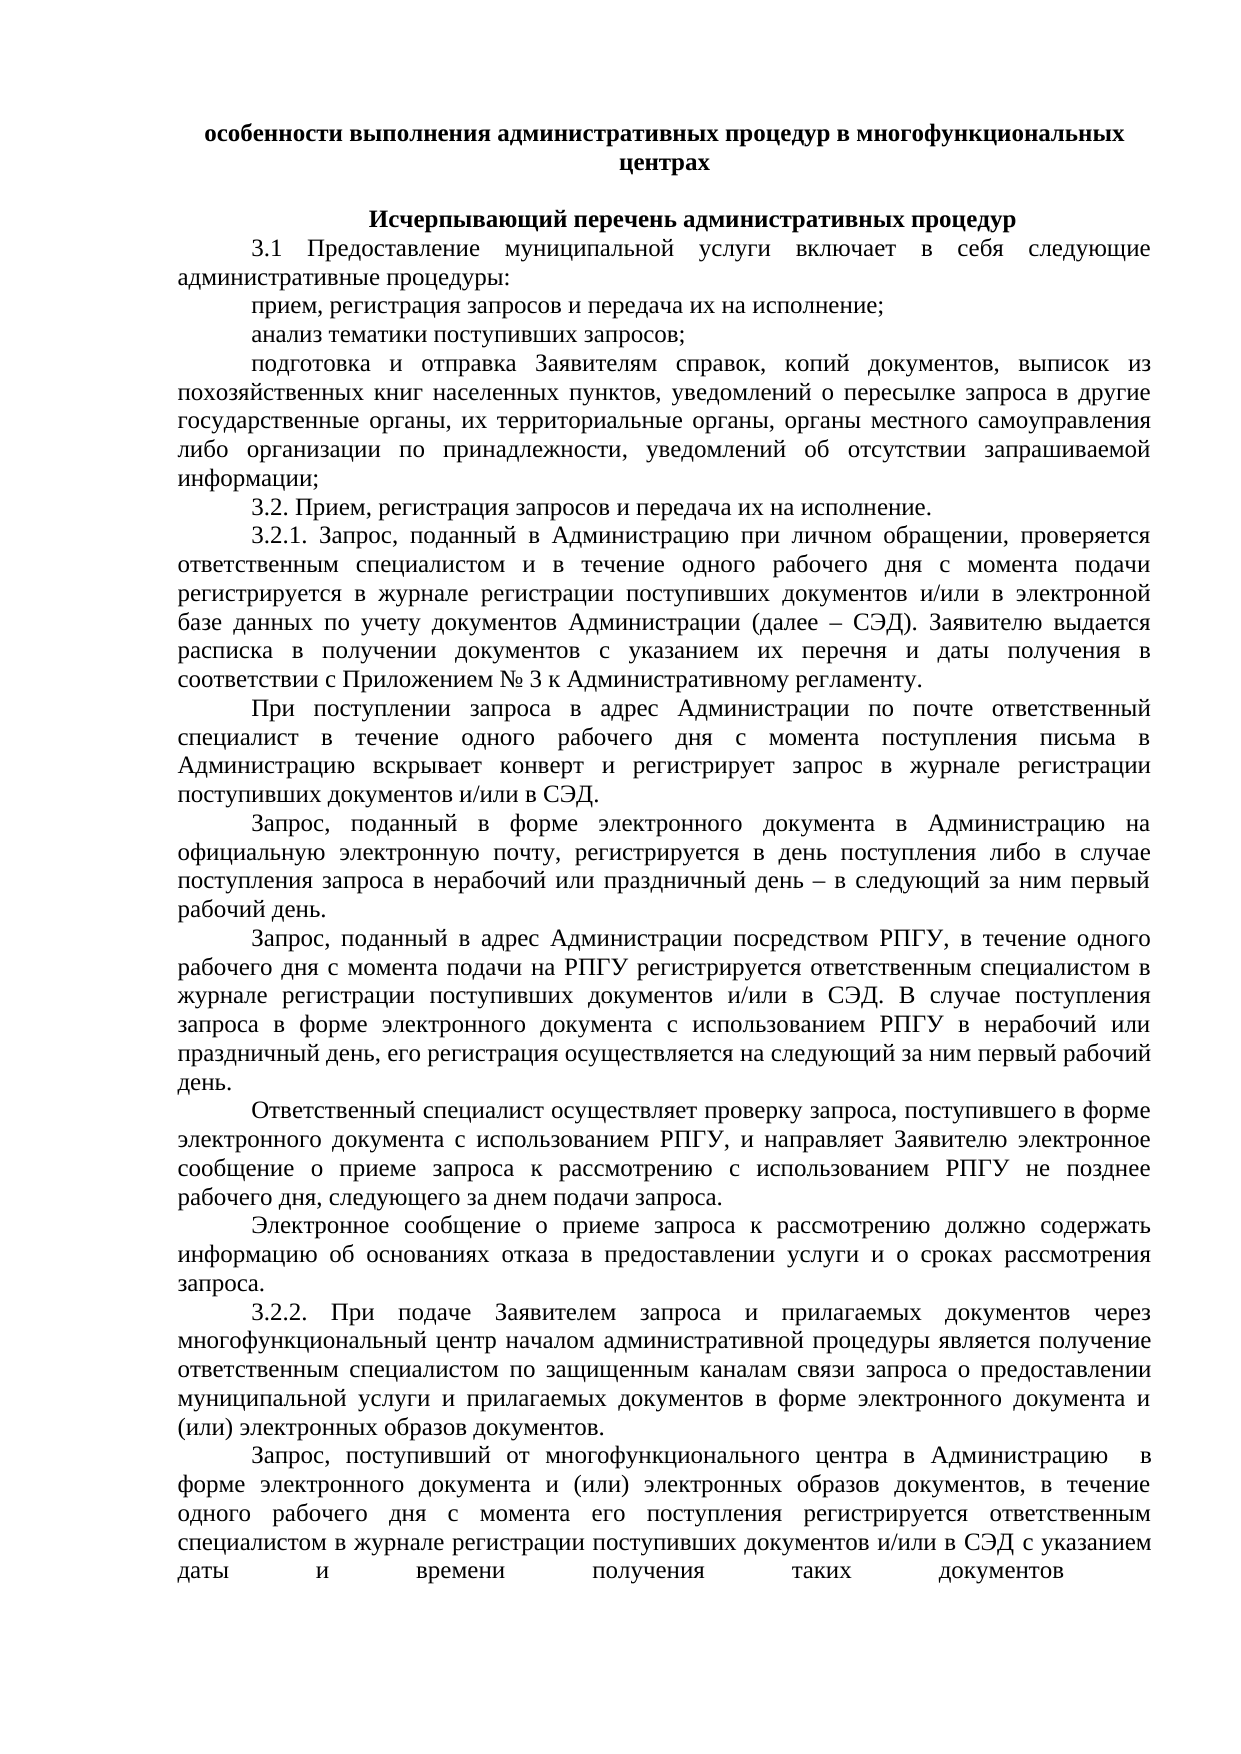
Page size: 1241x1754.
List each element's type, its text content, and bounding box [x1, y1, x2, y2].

text 3.1 Предоставление муниципальной услуги включает в себя следующие административные процедуры: [177, 233, 1152, 291]
text При поступлении запроса в адрес Администрации по почте ответственный специалист в течение одного рабочего дня с момента поступления письма в Администрацию вскрывает конверт и регистрирует запрос в журнале регистрации поступивших документов и/или в СЭД. [177, 693, 1152, 808]
text 3.2.1. Запрос, поданный в Администрацию при личном обращении, проверяется ответственным специалистом и в течение одного рабочего дня с момента подачи регистрируется в журнале регистрации поступивших документов и/или в электронной базе данных по учету документов Администрации (далее – СЭД). Заявителю выдается расписка в получении документов с указанием их перечня и даты получения в соответствии с Приложением № 3 к Административному регламенту. [177, 521, 1152, 693]
text Электронное сообщение о приеме запроса к рассмотрению должно содержать информацию об основаниях отказа в предоставлении услуги и о сроках рассмотрения запроса. [177, 1211, 1152, 1297]
text прием, регистрация запросов и передача их на исполнение; [177, 291, 1152, 319]
text 3.2.2. При подаче Заявителем запроса и прилагаемых документов через многофункциональный центр началом административной процедуры является получение ответственным специалистом по защищенным каналам связи запроса о предоставлении муниципальной услуги и прилагаемых документов в форме электронного документа и (или) электронных образов документов. [177, 1297, 1152, 1441]
text подготовка и отправка Заявителям справок, копий документов, выписок из похозяйственных книг населенных пунктов, уведомлений о пересылке запроса в другие государственные органы, их территориальные органы, органы местного самоуправления либо организации по принадлежности, уведомлений об отсутствии запрашиваемой информации; [177, 348, 1152, 492]
text Исчерпывающий перечень административных процедур [177, 204, 1152, 233]
text Ответственный специалист осуществляет проверку запроса, поступившего в форме электронного документа с использованием РПГУ, и направляет Заявителю электронное сообщение о приеме запроса к рассмотрению с использованием РПГУ не позднее рабочего дня, следующего за днем подачи запроса. [177, 1096, 1152, 1211]
text Запрос, поданный в форме электронного документа в Администрацию на официальную электронную почту, регистрируется в день поступления либо в случае поступления запроса в нерабочий или праздничный день – в следующий за ним первый рабочий день. [177, 808, 1152, 923]
text Запрос, поданный в адрес Администрации посредством РПГУ, в течение одного рабочего дня с момента подачи на РПГУ регистрируется ответственным специалистом в журнале регистрации поступивших документов и/или в СЭД. В случае поступления запроса в форме электронного документа с использованием РПГУ в нерабочий или праздничный день, его регистрация осуществляется на следующий за ним первый рабочий день. [177, 923, 1152, 1096]
text анализ тематики поступивших запросов; [177, 319, 1152, 348]
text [177, 1441, 1152, 1584]
text 3.2. Прием, регистрация запросов и передача их на исполнение. [177, 492, 1152, 521]
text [177, 118, 1152, 176]
